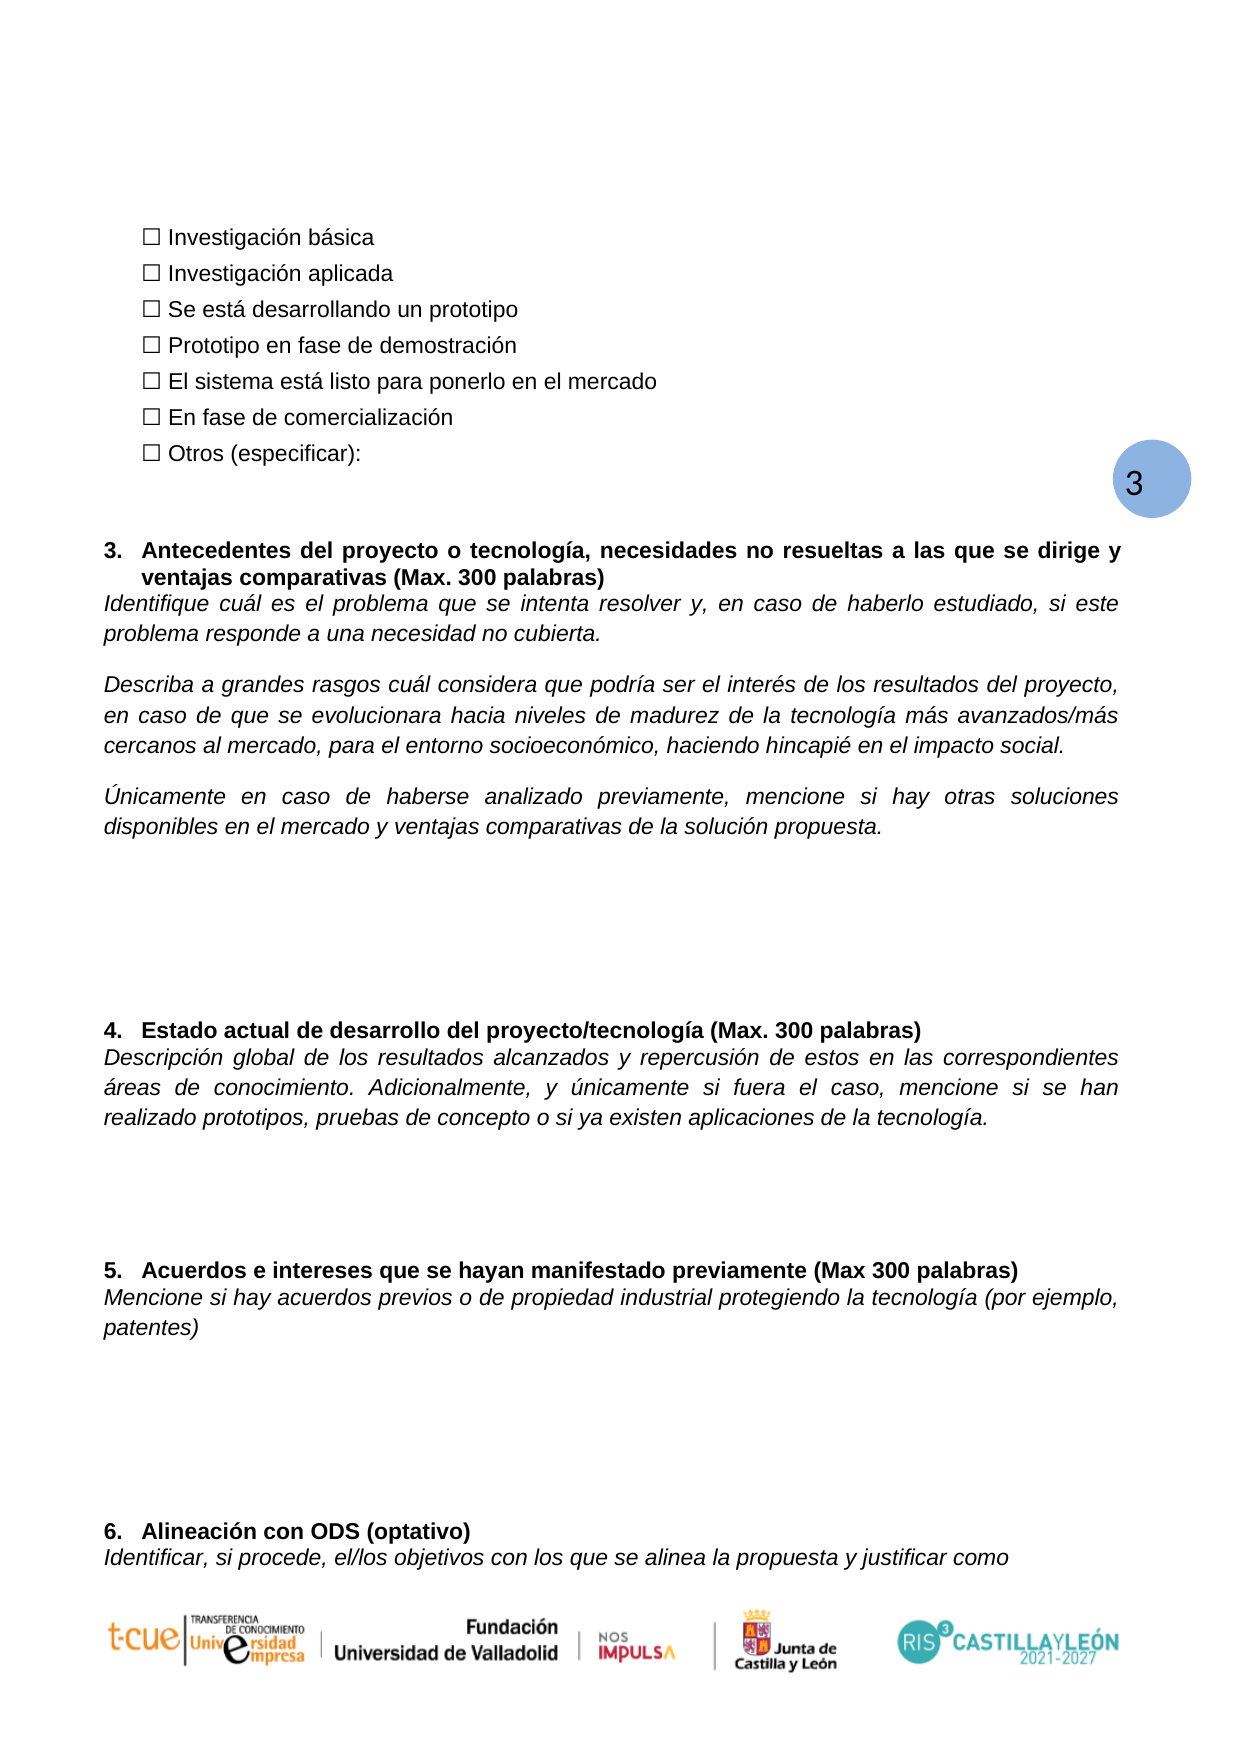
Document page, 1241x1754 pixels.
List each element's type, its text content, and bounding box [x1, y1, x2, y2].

list ☐ Prototipo en fase de demostración [141, 329, 1108, 360]
text Descripción global de los resultados alcanzados y repercusión de estos en las correspondientes áreas de conocimiento. Adicionalmente, y únicamente si fuera el caso, mencione si se han realizado prototipos, pruebas de concepto o si ya existen aplicaciones de la tecnología. [103, 1043, 1122, 1130]
list Alineación con ODS (optativo) [103, 1518, 1122, 1544]
list ☐ Otros (especificar): [141, 437, 1108, 468]
picture [103, 1607, 1123, 1681]
list ☐ En fase de comercialización [141, 401, 1108, 432]
text Describa a grandes rasgos cuál considera que podría ser el interés de los resultados del proyecto, en caso de que se evolucionara hacia niveles de madurez de la tecnología más avanzados/más cercanos al mercado, para el entorno socioeconómico, haciendo hincapié en el impacto social. [103, 671, 1122, 758]
list Acuerdos e intereses que se hayan manifestado previamente (Max 300 palabras) [103, 1257, 1122, 1283]
list Estado actual de desarrollo del proyecto/tecnología (Max. 300 palabras) [103, 1017, 1122, 1043]
list ☐ Investigación aplicada [141, 257, 1108, 288]
list ☐ El sistema está listo para ponerlo en el mercado [141, 365, 1108, 396]
list ☐ Investigación básica [141, 221, 1108, 252]
text Identifique cuál es el problema que se intenta resolver y, en caso de haberlo estudiado, si este problema responde a una necesidad no cubierta. [103, 590, 1122, 647]
list Antecedentes del proyecto o tecnología, necesidades no resueltas a las que se dirige y ventajas comparativas (Max. 300 palabras) [103, 537, 1122, 590]
text Únicamente en caso de haberse analizado previamente, mencione si hay otras soluciones disponibles en el mercado y ventajas comparativas de la solución propuesta. [103, 783, 1122, 839]
list ☐ Se está desarrollando un prototipo [141, 293, 1108, 324]
text Mencione si hay acuerdos previos o de propiedad industrial protegiendo la tecnología (por ejemplo, patentes) [103, 1283, 1122, 1340]
text Identificar, si procede, el/los objetivos con los que se alinea la propuesta y justificar como [103, 1544, 1122, 1571]
